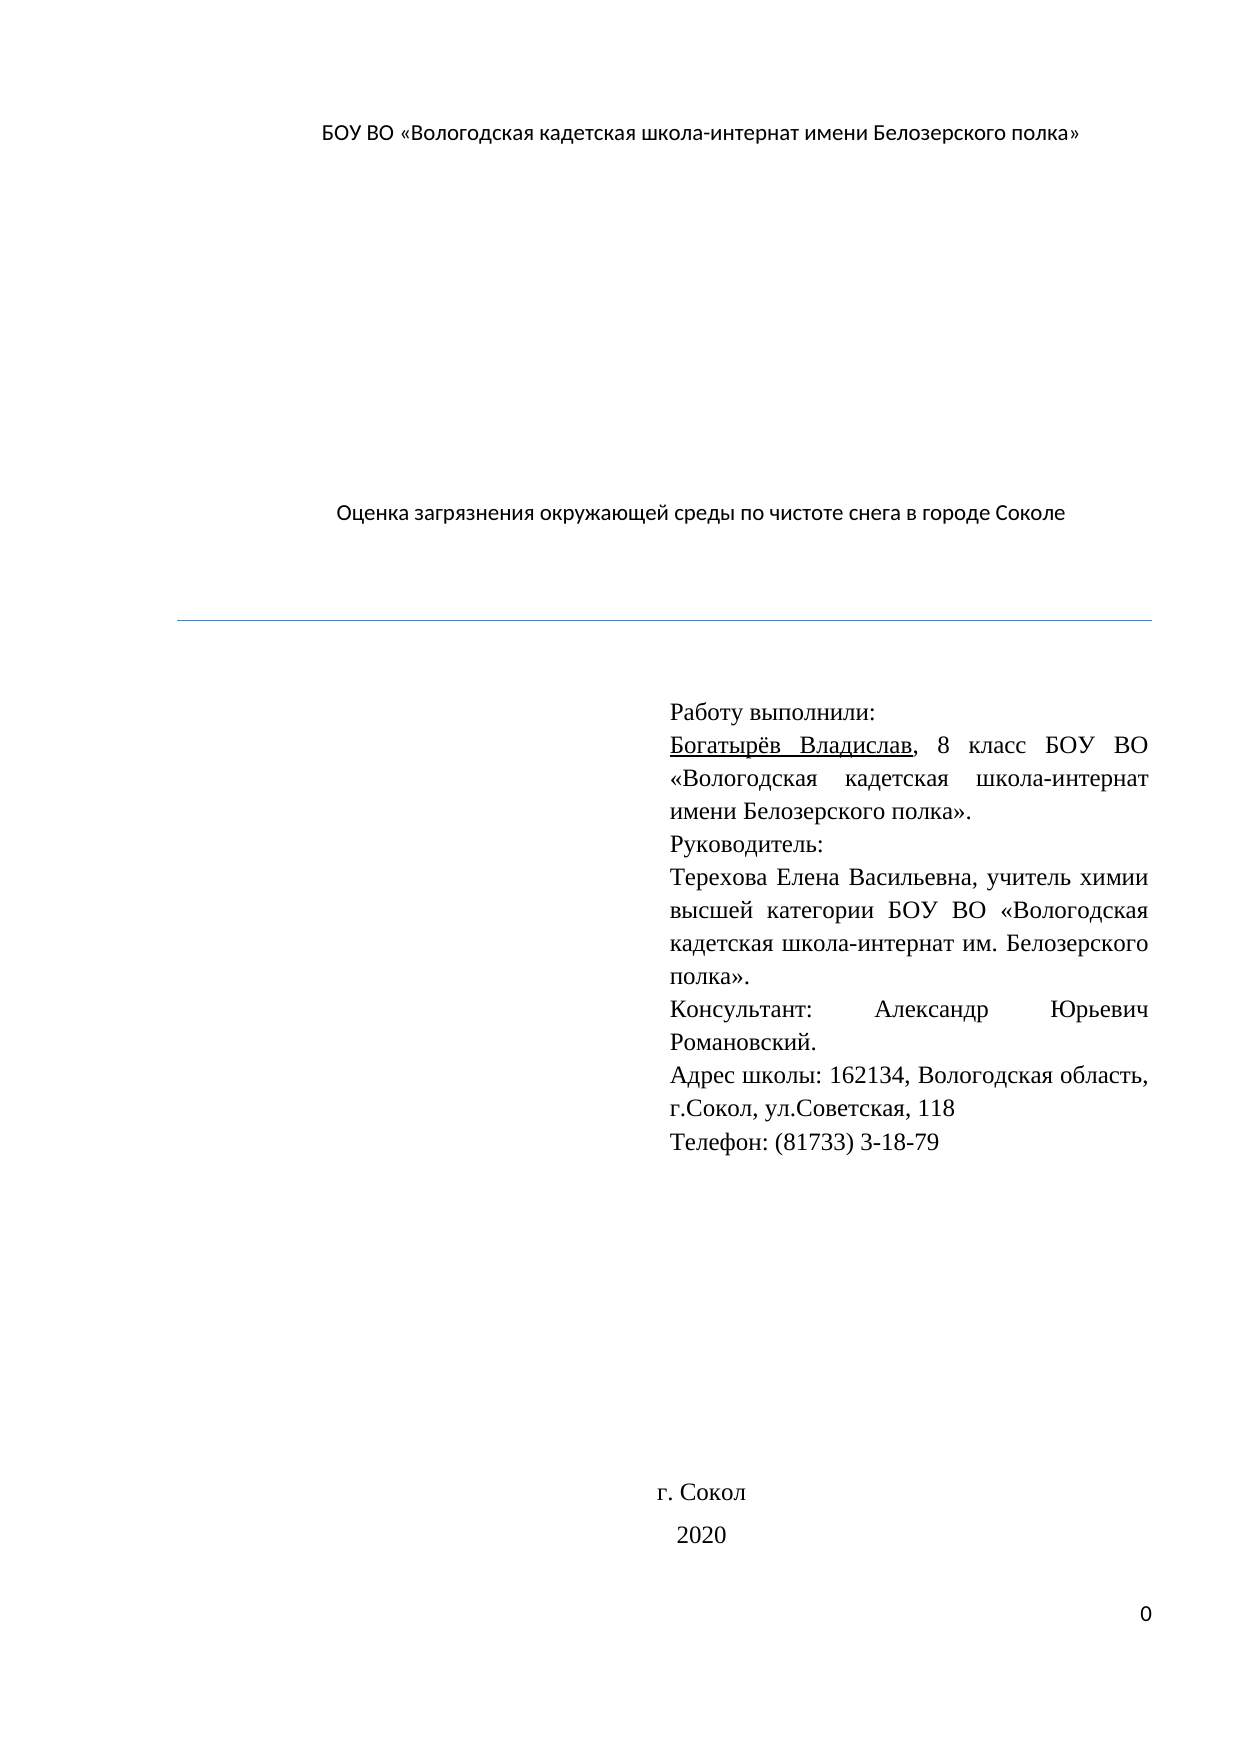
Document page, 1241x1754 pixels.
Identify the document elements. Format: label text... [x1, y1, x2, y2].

table_cell [177, 621, 1152, 1477]
table_cell г. Сокол 2020 [177, 1478, 1152, 1562]
table_header [177, 118, 1152, 418]
